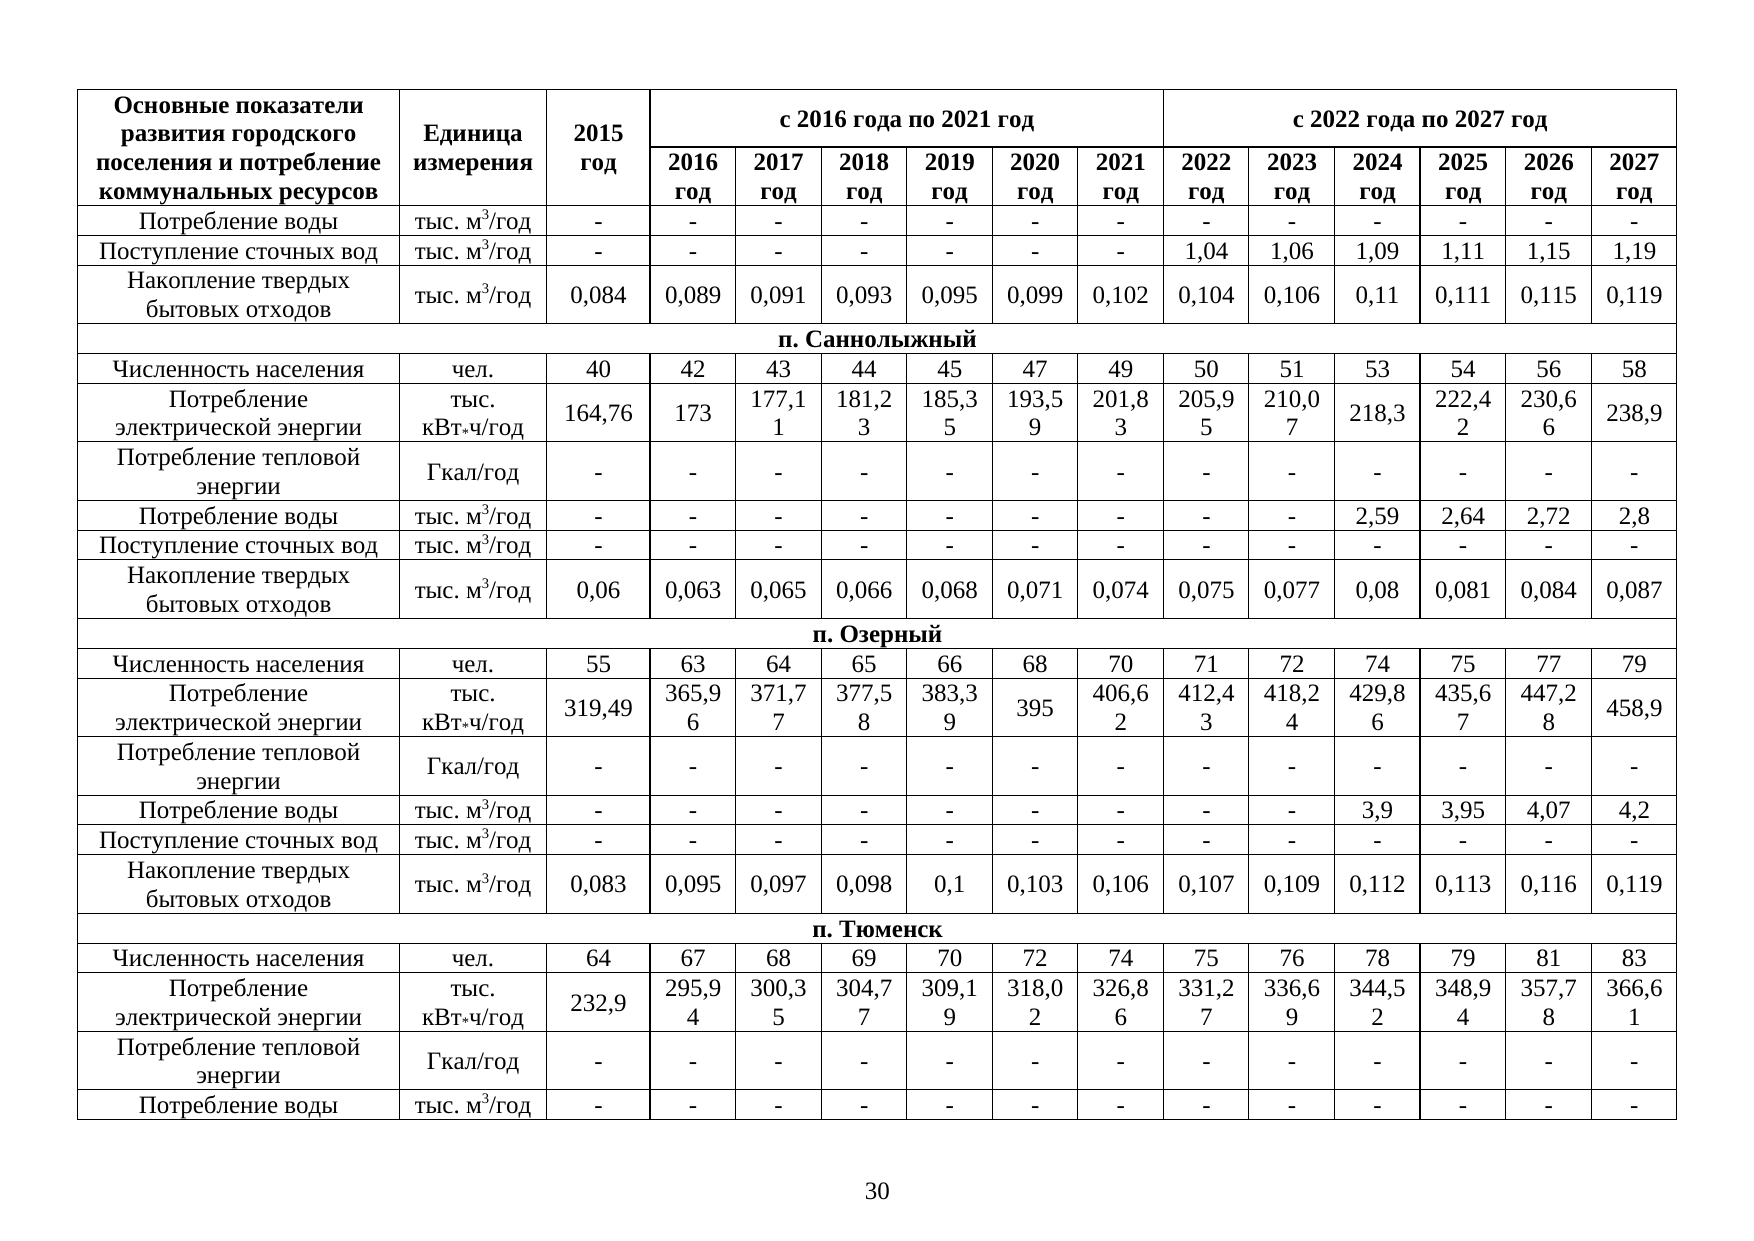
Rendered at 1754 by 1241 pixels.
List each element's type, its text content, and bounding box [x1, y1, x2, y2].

table_cell - [1592, 1032, 1676, 1089]
table_cell 0,119 [1592, 266, 1676, 323]
table_cell 63 [651, 649, 735, 677]
table_header Единица измерения [400, 90, 546, 205]
table_cell тыс. кВт*ч/год [400, 973, 546, 1031]
table_cell - [1164, 796, 1248, 824]
table_cell 1,11 [1421, 236, 1505, 264]
table_cell Потребление электрической энергии [78, 679, 399, 736]
table_cell 0,074 [1078, 560, 1163, 618]
table_cell 50 [1164, 354, 1248, 383]
table_cell 2019 год [907, 148, 992, 205]
table_cell 344,52 [1335, 973, 1419, 1031]
table_cell - [1078, 796, 1163, 824]
table_cell Потребление тепловой энергии [78, 1032, 399, 1089]
table_cell - [547, 825, 649, 854]
table_cell - [1421, 442, 1505, 500]
table_cell тыс. м3/год [400, 825, 546, 854]
table_cell - [1249, 1090, 1334, 1119]
table_cell Потребление электрической энергии [78, 384, 399, 441]
table_cell 1,06 [1249, 236, 1334, 264]
table_cell 66 [907, 649, 992, 677]
table_cell - [1164, 501, 1248, 529]
table_cell Гкал/год [400, 1032, 546, 1089]
table_cell - [1335, 825, 1419, 854]
table_cell п. Тюменск [78, 914, 1676, 942]
table_cell тыс. м3/год [400, 501, 546, 529]
table_cell - [1335, 1032, 1419, 1089]
table_cell Потребление тепловой энергии [78, 442, 399, 500]
table_cell 2021 год [1078, 148, 1163, 205]
table_cell тыс. кВт*ч/год [400, 679, 546, 736]
table_cell - [1335, 737, 1419, 794]
table_cell Накопление твердых бытовых отходов [78, 560, 399, 618]
table_cell - [547, 442, 649, 500]
table_cell 45 [907, 354, 992, 383]
table_cell - [993, 796, 1077, 824]
table_cell 68 [736, 944, 821, 972]
table_cell тыс. м3/год [400, 266, 546, 323]
table_cell 2022 год [1164, 148, 1248, 205]
table_cell - [1078, 206, 1163, 235]
table_cell - [907, 531, 992, 559]
table_cell - [651, 531, 735, 559]
table_cell 55 [547, 649, 649, 677]
table_cell 67 [651, 944, 735, 972]
table_cell 331,27 [1164, 973, 1248, 1031]
table_cell 406,62 [1078, 679, 1163, 736]
table_cell 0,116 [1506, 855, 1591, 913]
table_cell - [547, 796, 649, 824]
table_cell Поступление сточных вод [78, 531, 399, 559]
table_cell 0,11 [1335, 266, 1419, 323]
table_cell - [1592, 531, 1676, 559]
table_cell - [993, 442, 1077, 500]
table_cell 0,095 [651, 855, 735, 913]
table_cell Гкал/год [400, 737, 546, 794]
table_cell 3,95 [1421, 796, 1505, 824]
table_cell 0,066 [822, 560, 906, 618]
table_cell - [907, 796, 992, 824]
table_cell - [993, 737, 1077, 794]
table_cell 300,35 [736, 973, 821, 1031]
table_header с 2016 года по 2021 год [651, 90, 1163, 146]
table_cell 0,063 [651, 560, 735, 618]
table_cell 0,091 [736, 266, 821, 323]
table_cell п. Саннолыжный [78, 324, 1676, 353]
table_cell - [822, 825, 906, 854]
table_cell 1,04 [1164, 236, 1248, 264]
table_cell - [1592, 206, 1676, 235]
table_cell 51 [1249, 354, 1334, 383]
table_cell 210,07 [1249, 384, 1334, 441]
table_cell 447,28 [1506, 679, 1591, 736]
table_cell 0,084 [547, 266, 649, 323]
table_cell 54 [1421, 354, 1505, 383]
table_cell 81 [1506, 944, 1591, 972]
table_cell - [547, 737, 649, 794]
table_cell - [1506, 206, 1591, 235]
table_cell 185,35 [907, 384, 992, 441]
table_cell 181,23 [822, 384, 906, 441]
table_cell - [907, 1090, 992, 1119]
table_cell 0,084 [1506, 560, 1591, 618]
table_cell - [1249, 737, 1334, 794]
table_cell 75 [1421, 649, 1505, 677]
table_cell - [1335, 442, 1419, 500]
table_cell - [736, 737, 821, 794]
table_cell 0,104 [1164, 266, 1248, 323]
table_cell - [1164, 825, 1248, 854]
table_cell 1,15 [1506, 236, 1591, 264]
table_cell - [736, 236, 821, 264]
table_cell 0,075 [1164, 560, 1248, 618]
table_cell 2026 год [1506, 148, 1591, 205]
table_cell - [1164, 531, 1248, 559]
table_cell - [736, 825, 821, 854]
table_cell 70 [907, 944, 992, 972]
table_cell - [547, 236, 649, 264]
table_cell - [907, 501, 992, 529]
table_cell 0,107 [1164, 855, 1248, 913]
table_cell 75 [1164, 944, 1248, 972]
table_cell - [1421, 1090, 1505, 1119]
table_cell 0,119 [1592, 855, 1676, 913]
table_cell 64 [547, 944, 649, 972]
table_cell 2017 год [736, 148, 821, 205]
table_cell - [1335, 531, 1419, 559]
table_cell 164,76 [547, 384, 649, 441]
table_cell - [1164, 737, 1248, 794]
table_cell 357,78 [1506, 973, 1591, 1031]
table_cell - [1078, 1090, 1163, 1119]
table_cell - [1592, 1090, 1676, 1119]
table_cell - [1164, 1090, 1248, 1119]
table_cell Накопление твердых бытовых отходов [78, 266, 399, 323]
table_cell 0,113 [1421, 855, 1505, 913]
table_cell - [1421, 1032, 1505, 1089]
table_cell 0,103 [993, 855, 1077, 913]
table_cell 0,1 [907, 855, 992, 913]
table_cell тыс. м3/год [400, 1090, 546, 1119]
table_cell - [547, 1090, 649, 1119]
table_cell 0,115 [1506, 266, 1591, 323]
table_cell - [1249, 501, 1334, 529]
table_cell 295,94 [651, 973, 735, 1031]
table_cell 0,071 [993, 560, 1077, 618]
table_cell - [1249, 531, 1334, 559]
table_cell - [736, 442, 821, 500]
table_cell - [1078, 825, 1163, 854]
table_cell 4,07 [1506, 796, 1591, 824]
table_cell 64 [736, 649, 821, 677]
table_cell 0,087 [1592, 560, 1676, 618]
table_cell - [651, 501, 735, 529]
table_cell 348,94 [1421, 973, 1505, 1031]
table_cell - [1078, 236, 1163, 264]
table_cell 238,9 [1592, 384, 1676, 441]
table_cell - [822, 737, 906, 794]
table_cell 458,9 [1592, 679, 1676, 736]
table_cell 4,2 [1592, 796, 1676, 824]
table_cell - [1421, 737, 1505, 794]
table_cell 177,11 [736, 384, 821, 441]
table_cell - [736, 1090, 821, 1119]
table_cell 0,095 [907, 266, 992, 323]
table_cell 366,61 [1592, 973, 1676, 1031]
table_cell 78 [1335, 944, 1419, 972]
table_cell - [736, 796, 821, 824]
table_cell - [547, 501, 649, 529]
table_cell 435,67 [1421, 679, 1505, 736]
table_cell 222,42 [1421, 384, 1505, 441]
table_cell - [1506, 531, 1591, 559]
table_cell - [651, 1032, 735, 1089]
table_cell - [822, 531, 906, 559]
table_cell - [651, 737, 735, 794]
table_cell 2020 год [993, 148, 1077, 205]
table_cell - [907, 442, 992, 500]
table_cell 49 [1078, 354, 1163, 383]
table_cell 0,111 [1421, 266, 1505, 323]
table_cell - [1078, 737, 1163, 794]
table_cell Гкал/год [400, 442, 546, 500]
table_cell 0,089 [651, 266, 735, 323]
table_cell 77 [1506, 649, 1591, 677]
table_cell - [822, 501, 906, 529]
table_cell - [1249, 442, 1334, 500]
table_cell 0,098 [822, 855, 906, 913]
table_cell 0,106 [1249, 266, 1334, 323]
table_cell - [651, 442, 735, 500]
table_cell 2018 год [822, 148, 906, 205]
table_cell - [1506, 737, 1591, 794]
table_cell 365,96 [651, 679, 735, 736]
table_cell - [1249, 1032, 1334, 1089]
table_cell - [1164, 206, 1248, 235]
table_cell 0,06 [547, 560, 649, 618]
table_cell - [993, 236, 1077, 264]
table_cell 383,39 [907, 679, 992, 736]
table_header Основные показатели развития городского поселения и потребление коммунальных ресурсов [78, 90, 399, 205]
table_cell - [1164, 442, 1248, 500]
table_cell 79 [1592, 649, 1676, 677]
table_cell 0,099 [993, 266, 1077, 323]
table_cell - [1506, 1090, 1591, 1119]
table_cell Численность населения [78, 649, 399, 677]
table_cell - [651, 796, 735, 824]
table_cell 2023 год [1249, 148, 1334, 205]
table_cell чел. [400, 944, 546, 972]
table_cell 0,081 [1421, 560, 1505, 618]
table_cell 42 [651, 354, 735, 383]
table_cell 326,86 [1078, 973, 1163, 1031]
table_cell 2,8 [1592, 501, 1676, 529]
table_cell 83 [1592, 944, 1676, 972]
table_cell - [1421, 825, 1505, 854]
table_cell 205,95 [1164, 384, 1248, 441]
table_cell - [1592, 825, 1676, 854]
table_cell Потребление электрической энергии [78, 973, 399, 1031]
table_cell 43 [736, 354, 821, 383]
table_cell 193,59 [993, 384, 1077, 441]
table_cell тыс. м3/год [400, 206, 546, 235]
table_cell - [1078, 1032, 1163, 1089]
table_cell Потребление воды [78, 206, 399, 235]
table_cell - [1078, 531, 1163, 559]
table_cell 230,66 [1506, 384, 1591, 441]
table_cell 76 [1249, 944, 1334, 972]
table_cell чел. [400, 649, 546, 677]
table_cell - [822, 1032, 906, 1089]
table_cell - [993, 1032, 1077, 1089]
table_cell - [1078, 442, 1163, 500]
table_cell - [993, 531, 1077, 559]
table_cell - [907, 206, 992, 235]
table_cell 0,077 [1249, 560, 1334, 618]
table_cell 53 [1335, 354, 1419, 383]
table_cell - [1335, 206, 1419, 235]
table_cell 72 [993, 944, 1077, 972]
table_cell чел. [400, 354, 546, 383]
table_cell 371,77 [736, 679, 821, 736]
table_cell 2027 год [1592, 148, 1676, 205]
table_cell - [1506, 825, 1591, 854]
table_cell 2,72 [1506, 501, 1591, 529]
table_cell 44 [822, 354, 906, 383]
table_cell 218,3 [1335, 384, 1419, 441]
table_cell - [1078, 501, 1163, 529]
table_cell - [1421, 531, 1505, 559]
table_cell 304,77 [822, 973, 906, 1031]
table_cell 2024 год [1335, 148, 1419, 205]
table_cell - [1249, 796, 1334, 824]
table_cell Потребление воды [78, 1090, 399, 1119]
table_cell - [1506, 1032, 1591, 1089]
table_cell 79 [1421, 944, 1505, 972]
table_cell - [907, 236, 992, 264]
table_cell 3,9 [1335, 796, 1419, 824]
table_cell Численность населения [78, 354, 399, 383]
table_cell 40 [547, 354, 649, 383]
table_cell 71 [1164, 649, 1248, 677]
table_cell Численность населения [78, 944, 399, 972]
table_cell - [736, 531, 821, 559]
table_cell 2,59 [1335, 501, 1419, 529]
table_cell - [1592, 737, 1676, 794]
table_cell - [822, 206, 906, 235]
table_cell Поступление сточных вод [78, 825, 399, 854]
table_cell - [736, 1032, 821, 1089]
table_cell 0,097 [736, 855, 821, 913]
table_cell 0,102 [1078, 266, 1163, 323]
table_cell 0,08 [1335, 560, 1419, 618]
table_cell - [1249, 206, 1334, 235]
table_cell тыс. м3/год [400, 560, 546, 618]
table_cell 2016 год [651, 148, 735, 205]
table_cell - [651, 1090, 735, 1119]
table_cell Потребление воды [78, 796, 399, 824]
table_cell 0,093 [822, 266, 906, 323]
table_cell 72 [1249, 649, 1334, 677]
table_cell - [651, 206, 735, 235]
table_cell - [1506, 442, 1591, 500]
table_cell 318,02 [993, 973, 1077, 1031]
table_cell 429,86 [1335, 679, 1419, 736]
table_cell - [1421, 206, 1505, 235]
table_cell - [736, 501, 821, 529]
table_cell 70 [1078, 649, 1163, 677]
table_cell 74 [1335, 649, 1419, 677]
table_cell 58 [1592, 354, 1676, 383]
table_cell - [822, 442, 906, 500]
table_cell - [1592, 442, 1676, 500]
table_cell Потребление воды [78, 501, 399, 529]
table_cell - [993, 1090, 1077, 1119]
table_cell 68 [993, 649, 1077, 677]
table_cell 1,19 [1592, 236, 1676, 264]
table_cell тыс. м3/год [400, 531, 546, 559]
table_cell Накопление твердых бытовых отходов [78, 855, 399, 913]
table_cell 2025 год [1421, 148, 1505, 205]
table_cell 232,9 [547, 973, 649, 1031]
table_cell - [993, 825, 1077, 854]
table_cell - [822, 236, 906, 264]
table_cell тыс. м3/год [400, 855, 546, 913]
table_cell - [547, 1032, 649, 1089]
table_cell - [907, 737, 992, 794]
table_cell 173 [651, 384, 735, 441]
table_cell 0,106 [1078, 855, 1163, 913]
table_cell - [651, 825, 735, 854]
table_cell 418,24 [1249, 679, 1334, 736]
table_cell Поступление сточных вод [78, 236, 399, 264]
table_cell 336,69 [1249, 973, 1334, 1031]
table_cell 74 [1078, 944, 1163, 972]
table_cell 0,068 [907, 560, 992, 618]
table_cell 377,58 [822, 679, 906, 736]
table_header 2015 год [547, 90, 649, 205]
table_cell 201,83 [1078, 384, 1163, 441]
table_cell - [651, 236, 735, 264]
table_cell 0,065 [736, 560, 821, 618]
table_cell 47 [993, 354, 1077, 383]
table_cell Потребление тепловой энергии [78, 737, 399, 794]
table_cell - [822, 796, 906, 824]
table_cell тыс. м3/год [400, 236, 546, 264]
table_cell 319,49 [547, 679, 649, 736]
table_cell 56 [1506, 354, 1591, 383]
table_cell 395 [993, 679, 1077, 736]
table_cell - [1335, 1090, 1419, 1119]
table_cell 0,112 [1335, 855, 1419, 913]
table_cell 69 [822, 944, 906, 972]
table_header с 2022 года по 2027 год [1164, 90, 1676, 146]
table_cell - [547, 206, 649, 235]
table_cell - [993, 501, 1077, 529]
table_cell 2,64 [1421, 501, 1505, 529]
table_cell - [547, 531, 649, 559]
table_cell - [736, 206, 821, 235]
table_cell - [822, 1090, 906, 1119]
table_cell 412,43 [1164, 679, 1248, 736]
table_cell 309,19 [907, 973, 992, 1031]
table_cell 0,083 [547, 855, 649, 913]
table_cell - [1164, 1032, 1248, 1089]
table_cell 1,09 [1335, 236, 1419, 264]
table_cell тыс. кВт*ч/год [400, 384, 546, 441]
table_cell - [993, 206, 1077, 235]
table_cell п. Озерный [78, 619, 1676, 648]
table_cell - [907, 1032, 992, 1089]
table_cell 65 [822, 649, 906, 677]
table_cell 0,109 [1249, 855, 1334, 913]
table_cell - [1249, 825, 1334, 854]
table_cell тыс. м3/год [400, 796, 546, 824]
table_cell - [907, 825, 992, 854]
